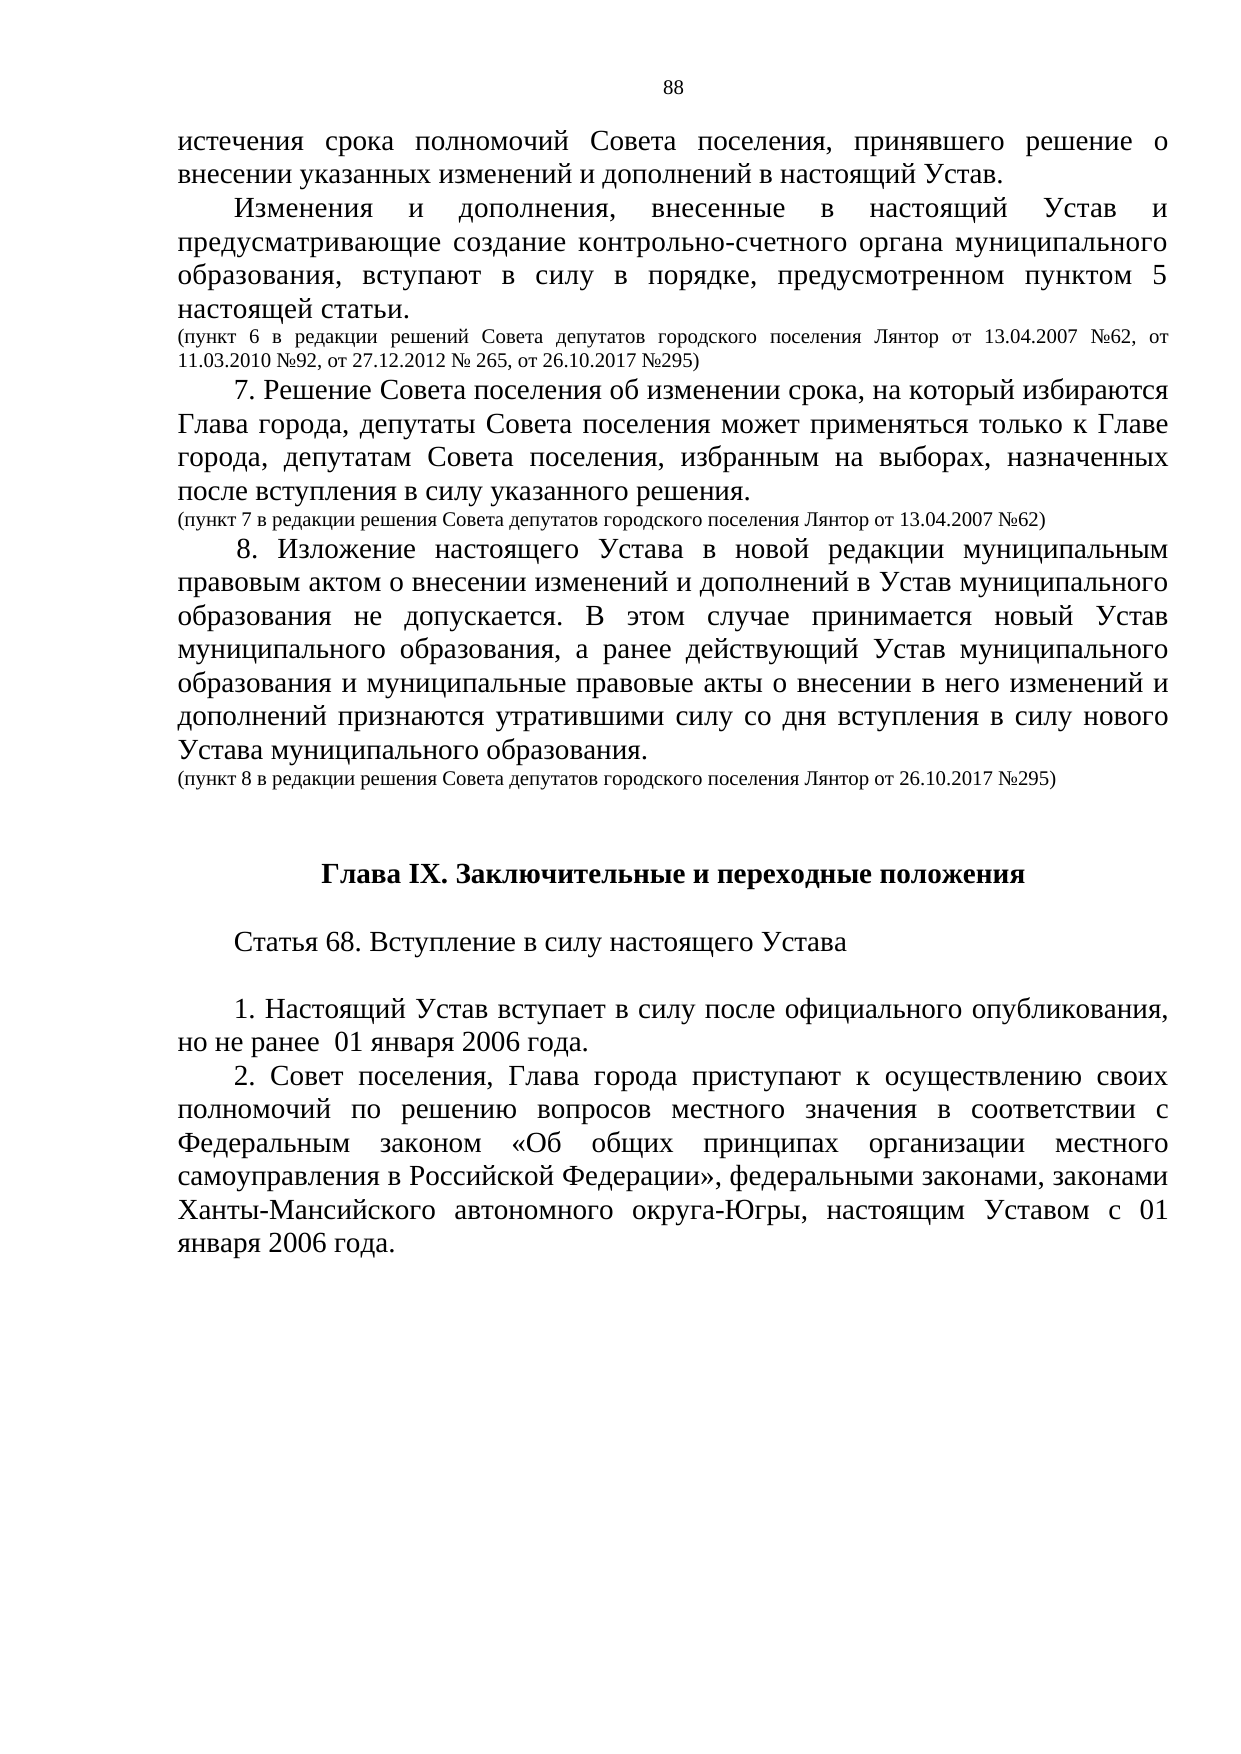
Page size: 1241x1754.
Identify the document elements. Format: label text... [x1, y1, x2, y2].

text 7. Решение Совета поселения об изменении срока, на который избираются Глава города, депутаты Совета поселения может применяться только к Главе города, депутатам Совета поселения, избранным на выборах, назначенных после вступления в силу указанного решения. [177, 372, 1169, 507]
text (пункт 8 в редакции решения Совета депутатов городского поселения Лянтор от 26.10.2017 №295) [177, 766, 1169, 789]
text (пункт 6 в редакции решений Совета депутатов городского поселения Лянтор от 13.04.2007 №62, от 11.03.2010 №92, от 27.12.2012 № 265, от 26.10.2017 №295) [177, 324, 1169, 372]
text 8. Изложение настоящего Устава в новой редакции муниципальным правовым актом о внесении изменений и дополнений в Устав муниципального образования не допускается. В этом случае принимается новый Устав муниципального образования, а ранее действующий Устав муниципального образования и муниципальные правовые акты о внесении в него изменений и дополнений признаются утратившими силу со дня вступления в силу нового Устава муниципального образования. [177, 531, 1169, 766]
text Глава IX. Заключительные и переходные положения [177, 857, 1169, 890]
text 1. Настоящий Устав вступает в силу после официального опубликования, но не ранее 01 января 2006 года. [177, 991, 1169, 1058]
text Изменения и дополнения, внесенные в настоящий Устав и предусматривающие создание контрольно-счетного органа муниципального образования, вступают в силу в порядке, предусмотренном пунктом 5 настоящей статьи. [177, 190, 1169, 324]
text Статья 68. Вступление в силу настоящего Устава [177, 924, 1169, 957]
text (пункт 7 в редакции решения Совета депутатов городского поселения Лянтор от 13.04.2007 №62) [177, 507, 1169, 531]
text 2. Совет поселения, Глава города приступают к осуществлению своих полномочий по решению вопросов местного значения в соответствии с Федеральным законом «Об общих принципах организации местного самоуправления в Российской Федерации», федеральными законами, законами Ханты-Мансийского автономного округа-Югры, настоящим Уставом с 01 января 2006 года. [177, 1058, 1169, 1259]
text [177, 123, 1169, 190]
